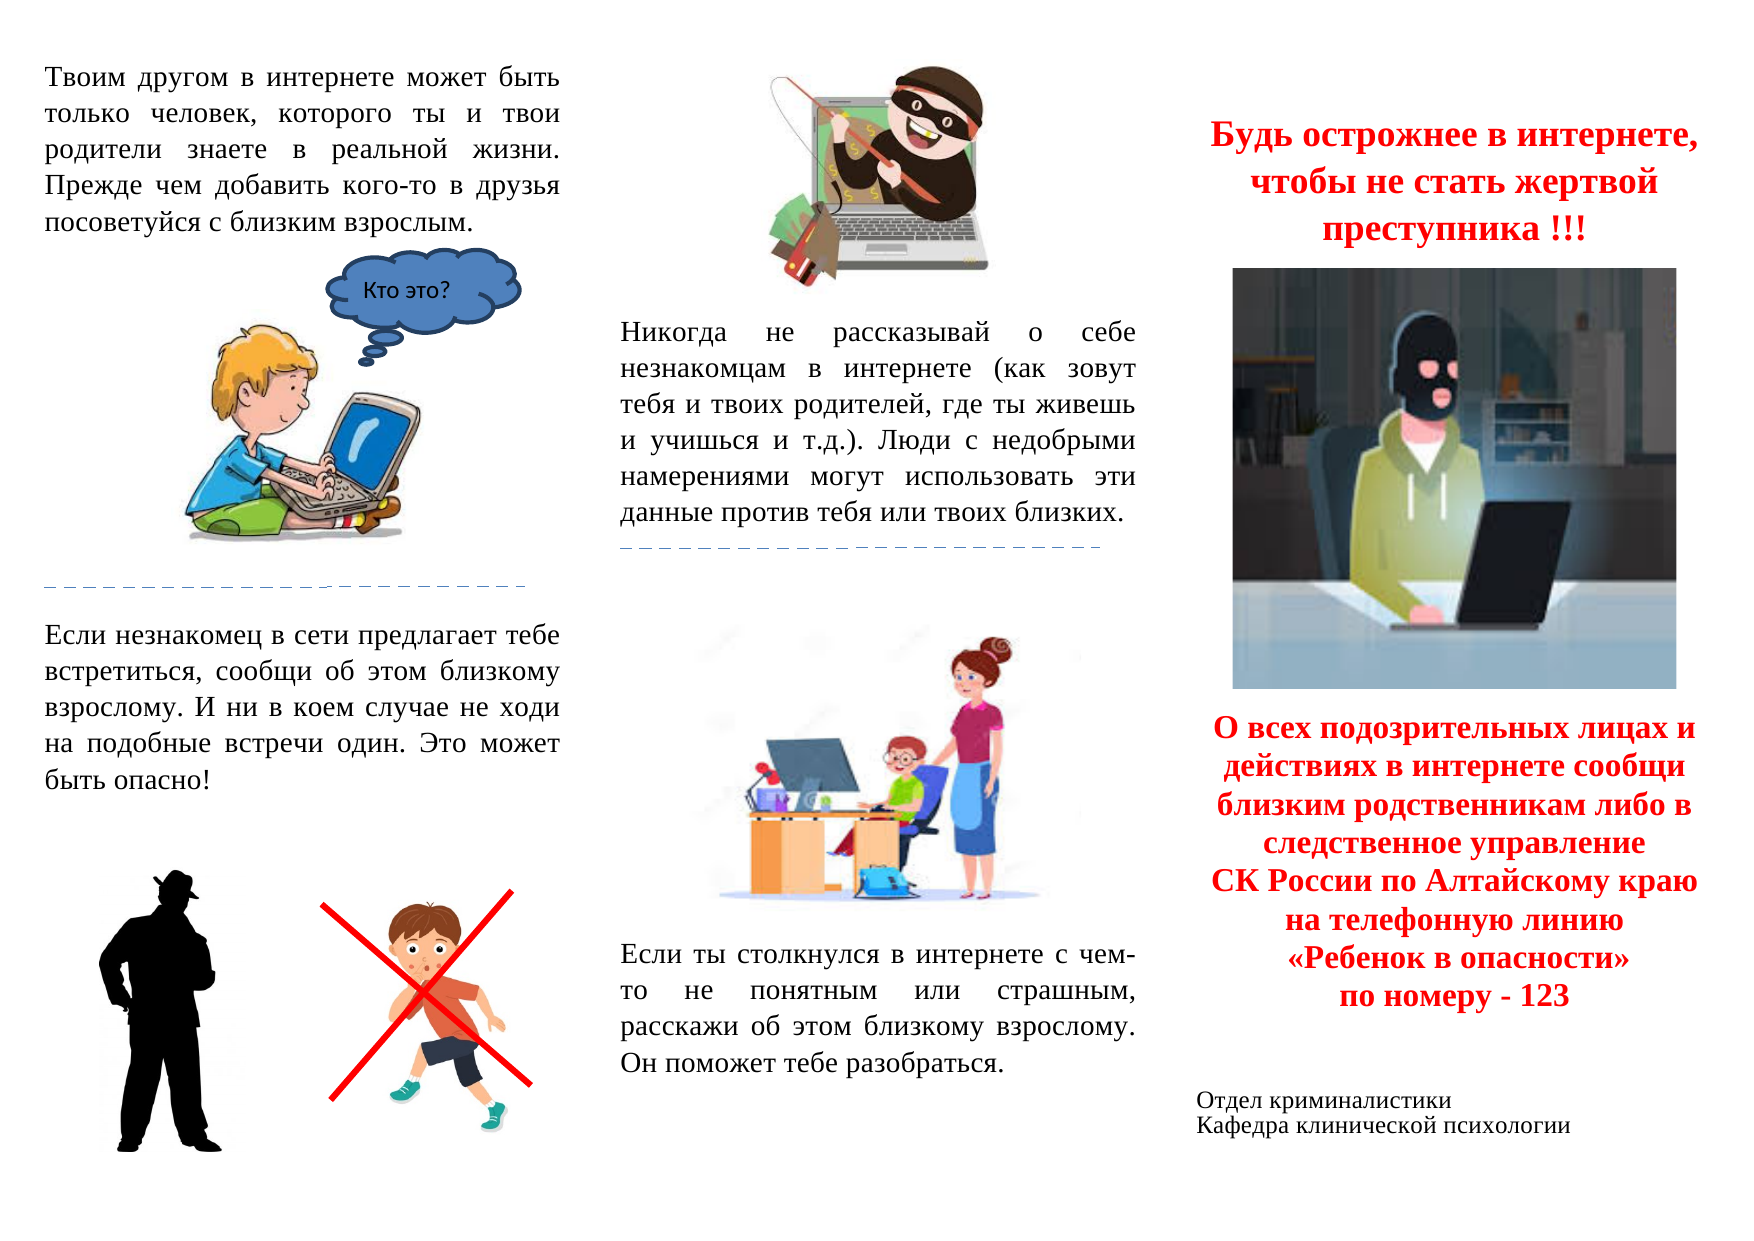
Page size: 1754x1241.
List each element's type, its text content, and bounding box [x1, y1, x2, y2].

text Будь острожнее в интернете, чтобы не стать жертвой преступника !!! [1196, 112, 1713, 248]
picture [760, 59, 997, 295]
text О всех подозрительных лицах и действиях в интернете сообщи близким родственникам либо в следственное управление [1196, 707, 1713, 860]
text СК России по Алтайскому краю на телефонную линию [1196, 860, 1713, 937]
text Если незнакомец в сети предлагает тебе встретиться, сообщи об этом близкому взрослому. И ни в коем случае не ходи на подобные встречи один. Это может быть опасно! [44, 617, 561, 795]
picture [326, 879, 562, 1152]
text Кафедра клинической психологии [1196, 1114, 1713, 1139]
picture [1232, 268, 1677, 689]
text Если ты столкнулся в интернете с чем-то не понятным или страшным, расскажи об этом близкому взрослому. Он поможет тебе разобраться. [620, 936, 1137, 1078]
text Отдел криминалистики [1196, 1089, 1713, 1114]
picture [99, 867, 247, 1152]
text по номеру - 123 [1196, 975, 1713, 1014]
picture [675, 600, 1082, 918]
text Никогда не рассказывай о себе незнакомцам в интернете (как зовут тебя и твоих родителей, где ты живешь и учишься и т.д.). Люди с недобрыми намерениями могут использовать эти данные против тебя или твоих близких. [620, 314, 1137, 528]
picture [171, 309, 435, 552]
text «Ребенок в опасности» [1196, 937, 1713, 975]
text Твоим другом в интернете может быть только человек, которого ты и твои родители знаете в реальной жизни. Прежде чем добавить кого-то в друзья посоветуйся с близким взрослым. [44, 59, 561, 237]
